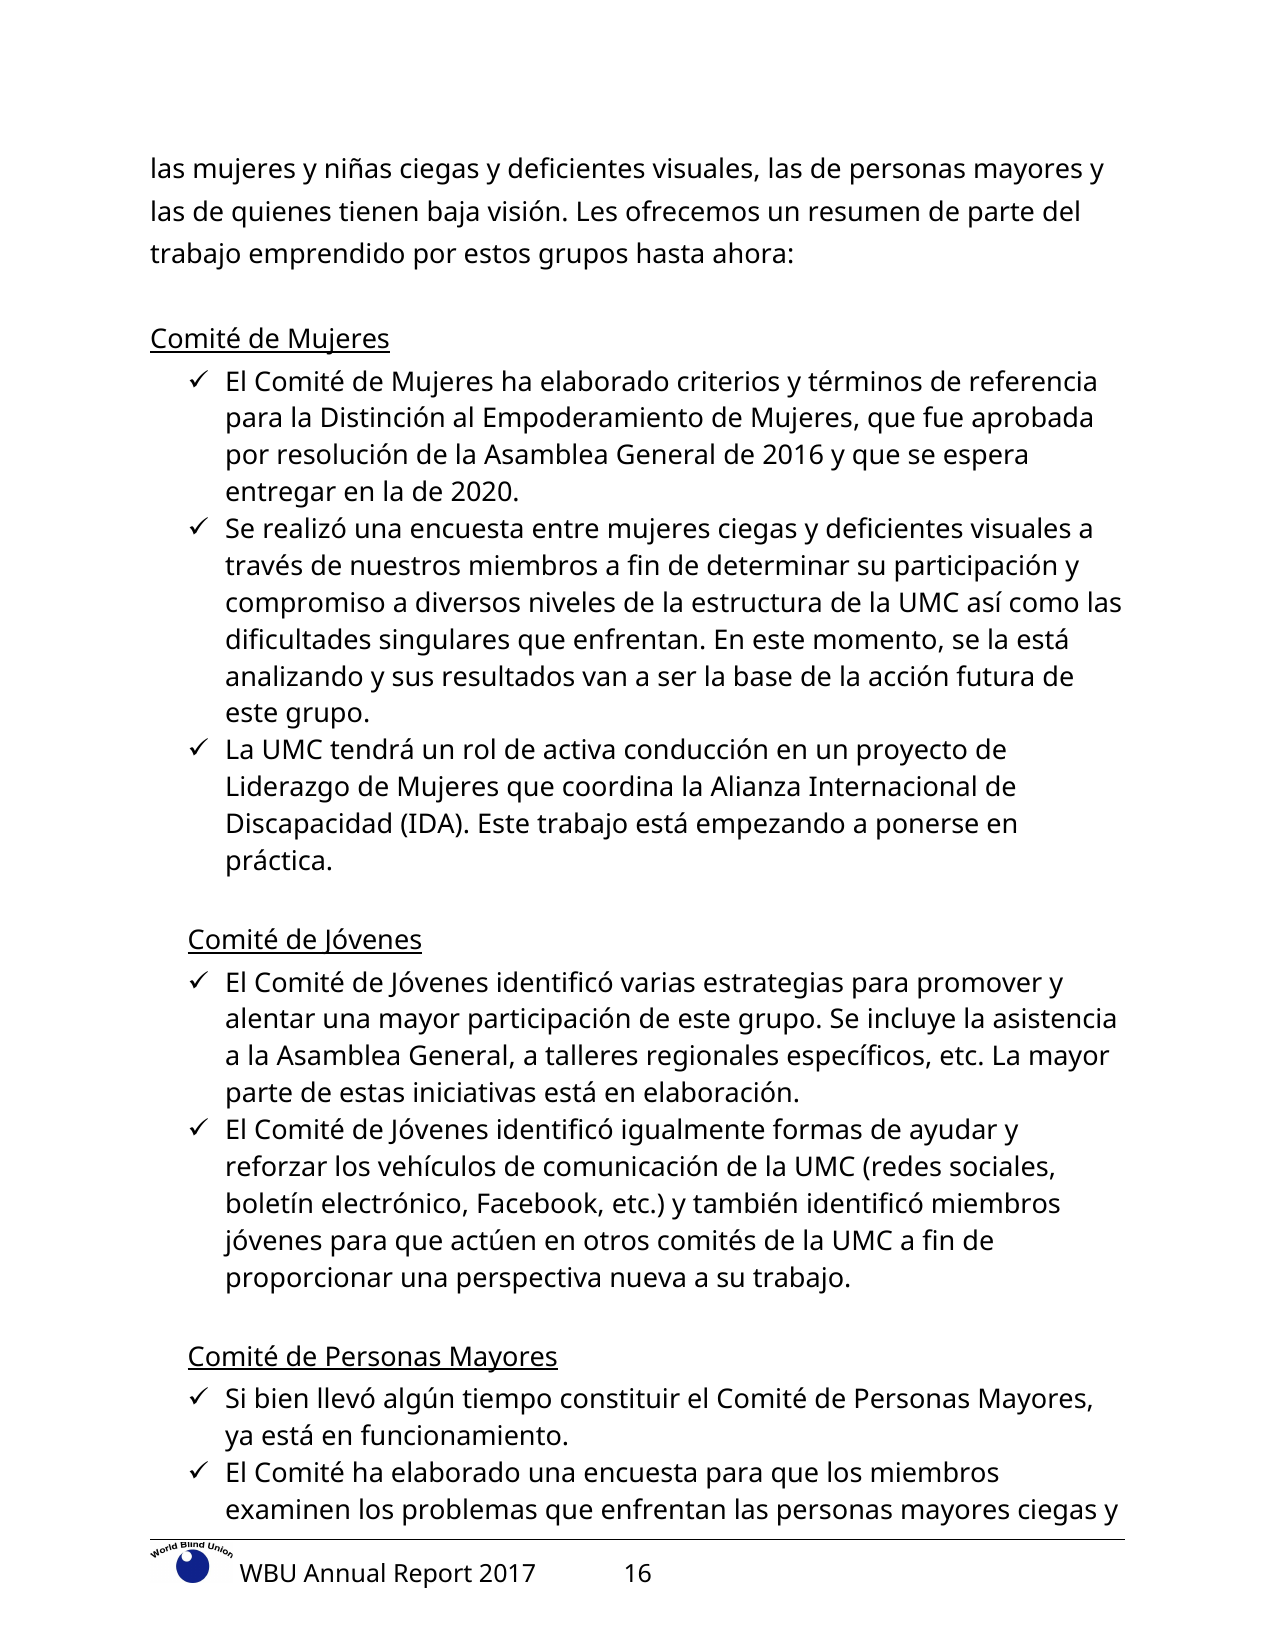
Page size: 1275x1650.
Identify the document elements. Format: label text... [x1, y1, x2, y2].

list Si bien llevó algún tiempo constituir el Comité de Personas Mayores, ya está en funcionamiento. [187, 1380, 1125, 1453]
text Comité de Mujeres [150, 319, 1125, 356]
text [150, 150, 1125, 272]
list Se realizó una encuesta entre mujeres ciegas y deficientes visuales a través de nuestros miembros a fin de determinar su participación y compromiso a diversos niveles de la estructura de la UMC así como las dificultades singulares que enfrentan. En este momento, se la está analizando y sus resultados van a ser la base de la acción futura de este grupo. [187, 509, 1125, 731]
list La UMC tendrá un rol de activa conducción en un proyecto de Liderazgo de Mujeres que coordina la Alianza Internacional de Discapacidad (IDA). Este trabajo está empezando a ponerse en práctica. [187, 731, 1125, 878]
list El Comité de Mujeres ha elaborado criterios y términos de referencia para la Distinción al Empoderamiento de Mujeres, que fue aprobada por resolución de la Asamblea General de 2016 y que se espera entregar en la de 2020. [187, 362, 1125, 509]
text Comité de Personas Mayores [187, 1337, 1125, 1374]
list El Comité de Jóvenes identificó varias estrategias para promover y alentar una mayor participación de este grupo. Se incluye la asistencia a la Asamblea General, a talleres regionales específicos, etc. La mayor parte de estas iniciativas está en elaboración. [187, 963, 1125, 1111]
picture [150, 1542, 233, 1583]
text Comité de Jóvenes [187, 921, 1125, 957]
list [187, 1453, 1125, 1527]
list El Comité de Jóvenes identificó igualmente formas de ayudar y reforzar los vehículos de comunicación de la UMC (redes sociales, boletín electrónico, Facebook, etc.) y también identificó miembros jóvenes para que actúen en otros comités de la UMC a fin de proporcionar una perspectiva nueva a su trabajo. [187, 1111, 1125, 1295]
